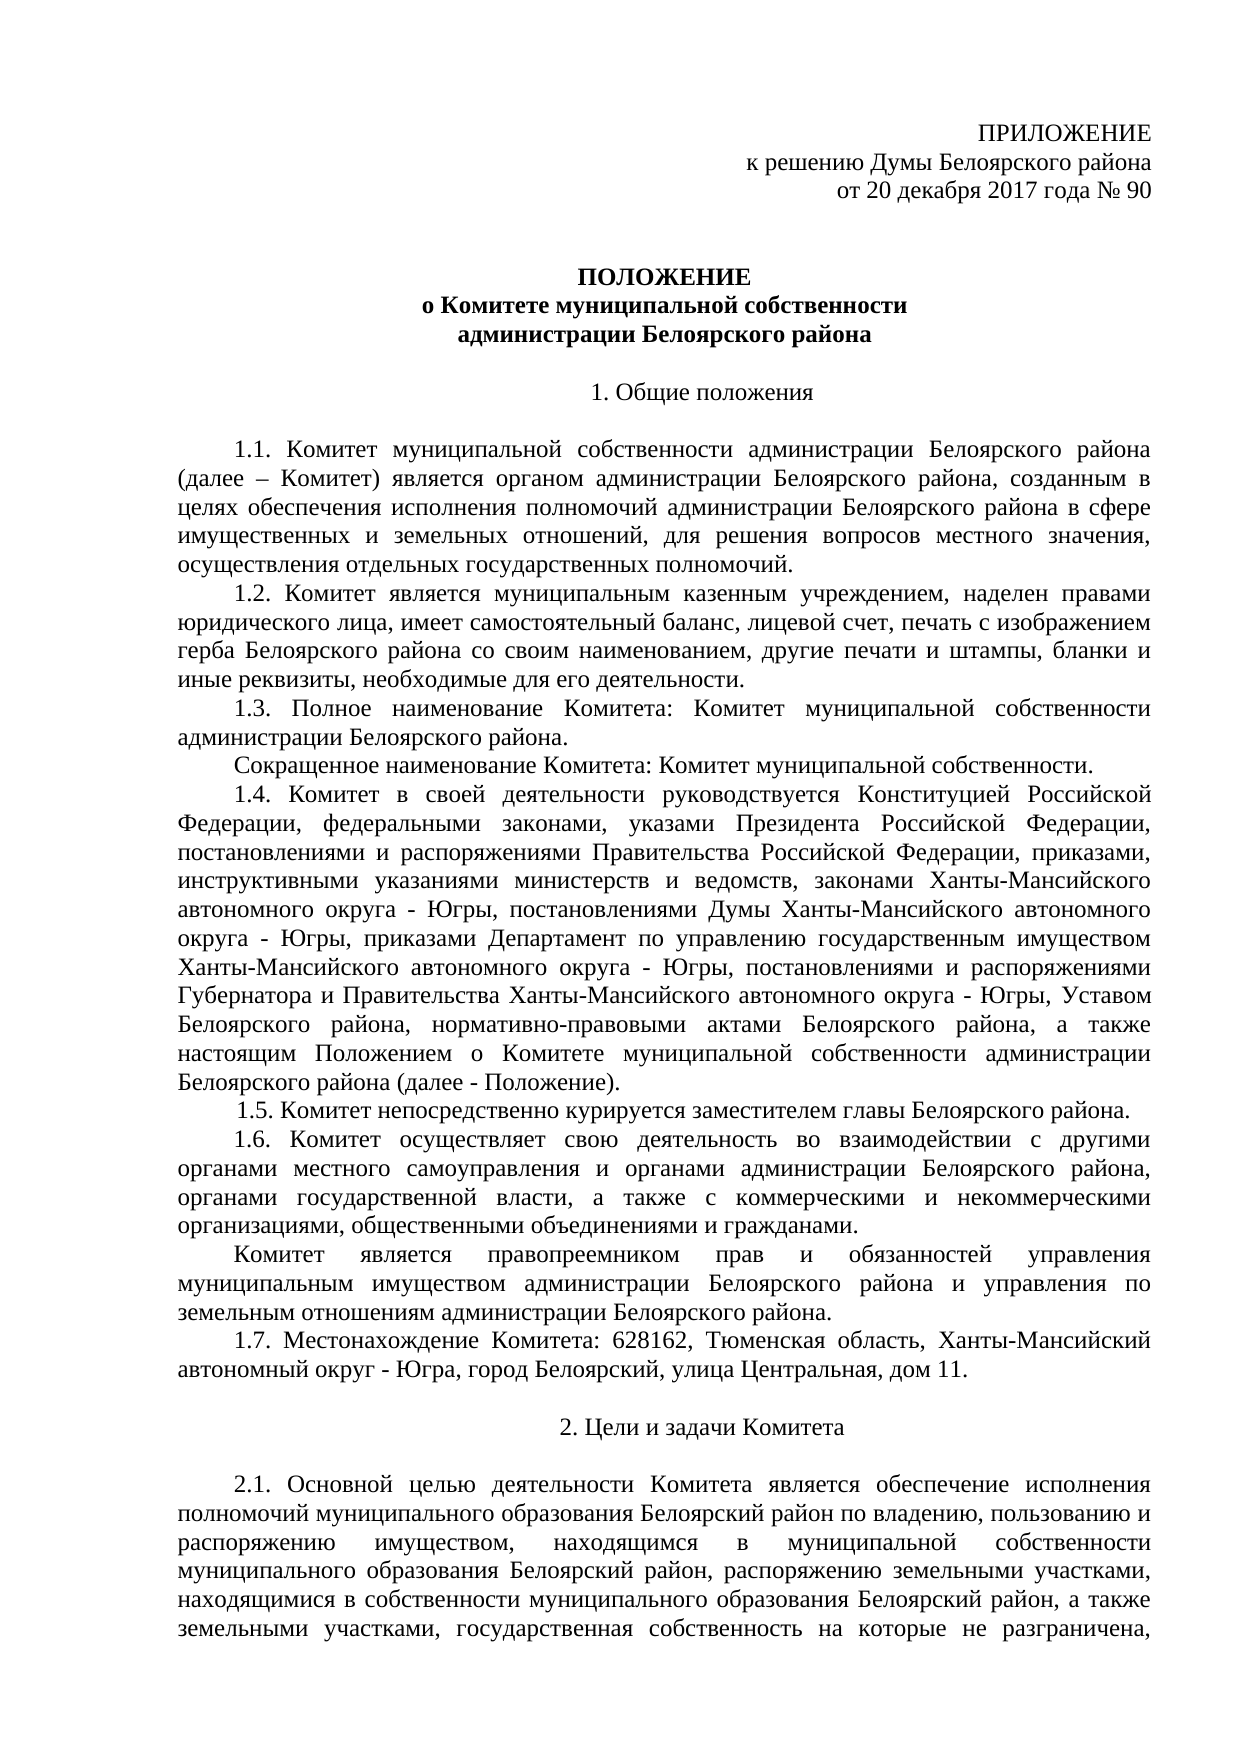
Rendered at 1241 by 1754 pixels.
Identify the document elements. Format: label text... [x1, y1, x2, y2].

text 2. Цели и задачи Комитета [177, 1412, 1152, 1441]
text 1.1. Комитет муниципальной собственности администрации Белоярского района (далее – Комитет) является органом администрации Белоярского района, созданным в целях обеспечения исполнения полномочий администрации Белоярского района в сфере имущественных и земельных отношений, для решения вопросов местного значения, осуществления отдельных государственных полномочий. [177, 434, 1152, 578]
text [177, 1469, 1152, 1642]
text 1.2. Комитет является муниципальным казенным учреждением, наделен правами юридического лица, имеет самостоятельный баланс, лицевой счет, печать с изображением герба Белоярского района со своим наименованием, другие печати и штампы, бланки и иные реквизиты, необходимые для его деятельности. [177, 578, 1152, 693]
text Комитет является правопреемником прав и обязанностей управления муниципальным имуществом администрации Белоярского района и управления по земельным отношениям администрации Белоярского района. [177, 1239, 1152, 1326]
text Сокращенное наименование Комитета: Комитет муниципальной собственности. [177, 751, 1152, 779]
text 1.5. Комитет непосредственно курируется заместителем главы Белоярского района. [177, 1096, 1152, 1124]
text администрации Белоярского района [177, 319, 1152, 348]
text ПОЛОЖЕНИЕ [177, 262, 1152, 291]
text 1.3. Полное наименование Комитета: Комитет муниципальной собственности администрации Белоярского района. [177, 693, 1152, 751]
text о Комитете муниципальной собственности [177, 291, 1152, 319]
text 1.7. Местонахождение Комитета: 628162, Тюменская область, Ханты-Мансийский автономный округ - Югра, город Белоярский, улица Центральная, дом 11. [177, 1326, 1152, 1383]
text 1.6. Комитет осуществляет свою деятельность во взаимодействии с другими органами местного самоуправления и органами администрации Белоярского района, органами государственной власти, а также с коммерческими и некоммерческими организациями, общественными объединениями и гражданами. [177, 1124, 1152, 1239]
text от 20 декабря 2017 года № 90 [177, 176, 1152, 204]
text 1.4. Комитет в своей деятельности руководствуется Конституцией Российской Федерации, федеральными законами, указами Президента Российской Федерации, постановлениями и распоряжениями Правительства Российской Федерации, приказами, инструктивными указаниями министерств и ведомств, законами Ханты-Мансийского автономного округа - Югры, постановлениями Думы Ханты-Мансийского автономного округа - Югры, приказами Департамент по управлению государственным имуществом Ханты-Мансийского автономного округа - Югры, постановлениями и распоряжениями Губернатора и Правительства Ханты-Мансийского автономного округа - Югры, Уставом Белоярского района, нормативно-правовыми актами Белоярского района, а также настоящим Положением о Комитете муниципальной собственности администрации Белоярского района (далее - Положение). [177, 779, 1152, 1096]
text 1. Общие положения [177, 377, 1152, 406]
text ПРИЛОЖЕНИЕ [177, 118, 1152, 147]
text к решению Думы Белоярского района [177, 147, 1152, 176]
